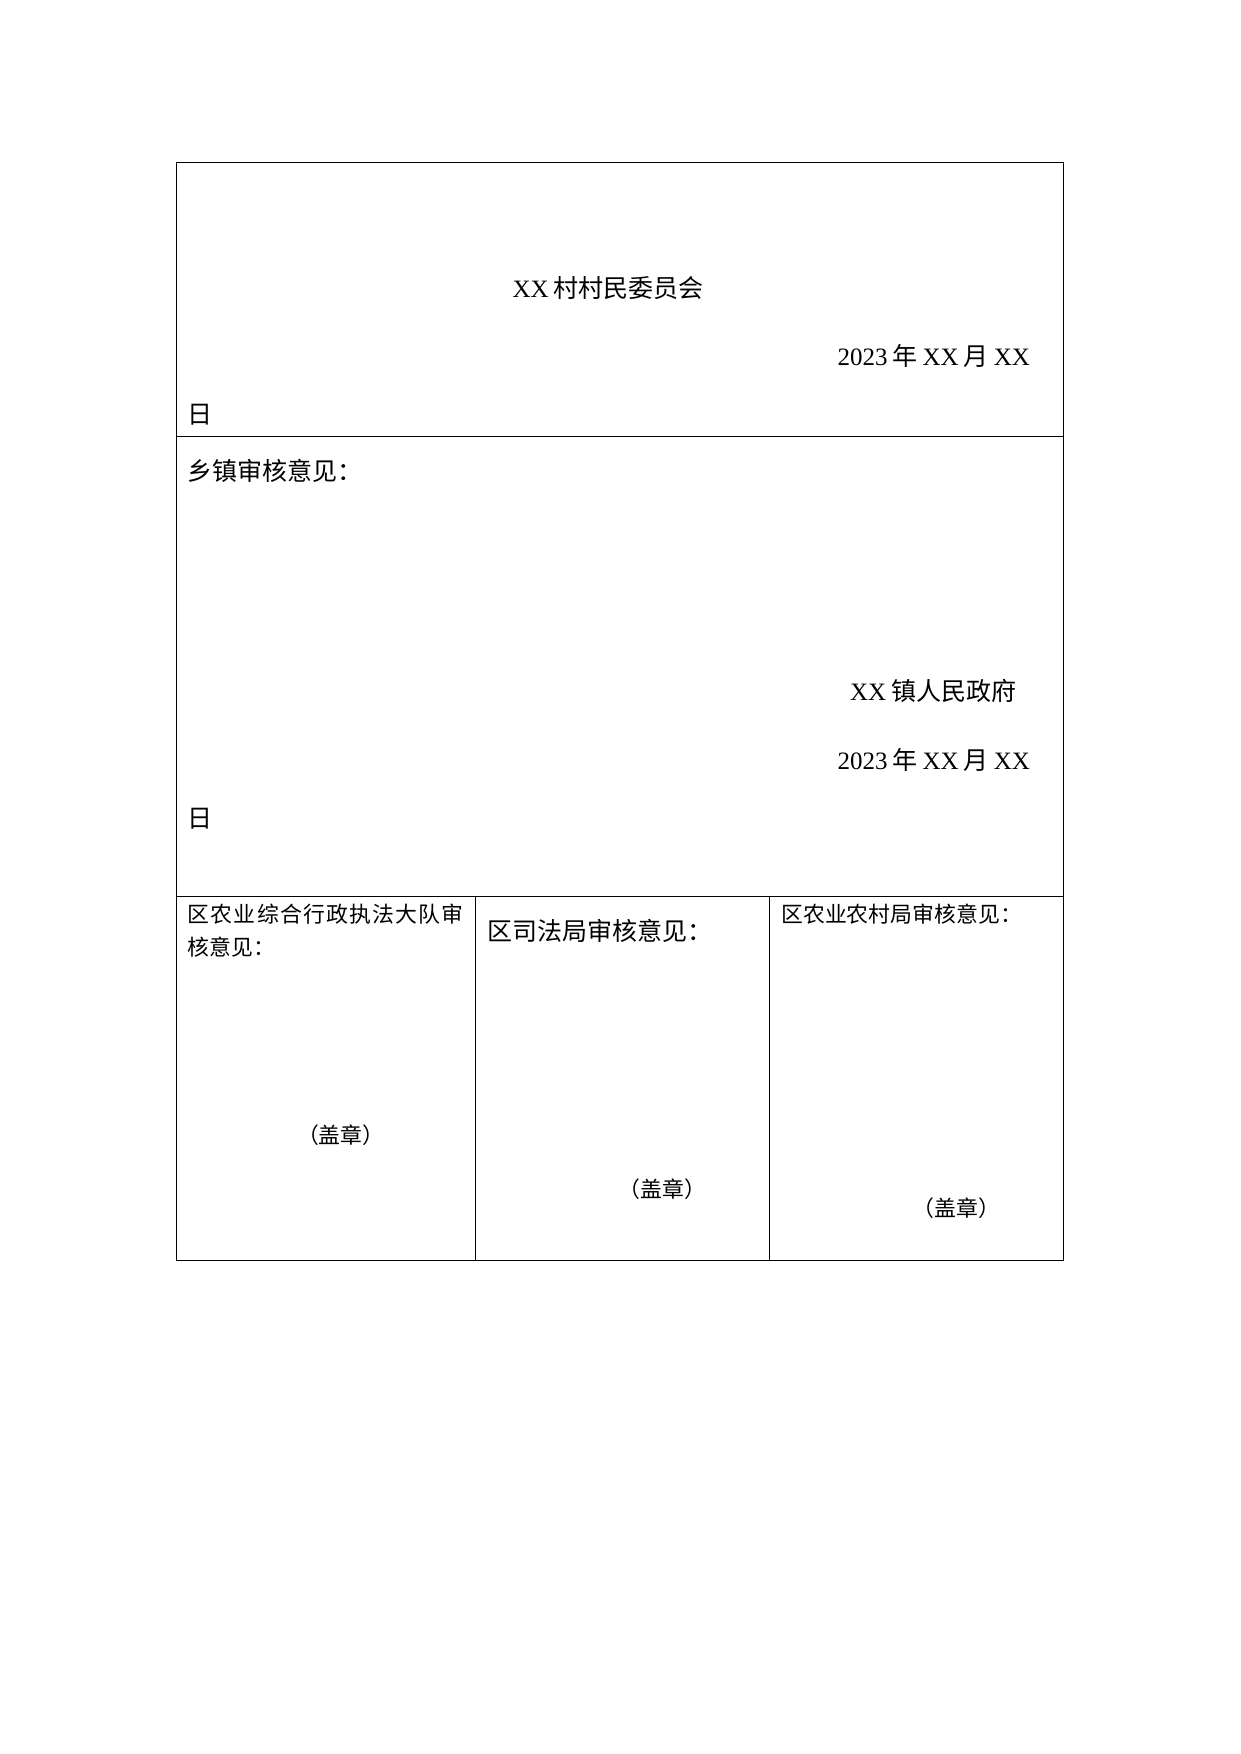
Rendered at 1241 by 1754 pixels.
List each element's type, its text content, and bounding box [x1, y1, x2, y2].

table_cell 区农业综合行政执法大队审核意见： （盖章） [177, 897, 475, 1260]
table_cell 乡镇审核意见： XX镇人民政府 2023年XX月XX日 [177, 437, 1063, 896]
table_cell 区农业农村局审核意见： （盖章） [770, 897, 1063, 1260]
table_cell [177, 163, 1063, 436]
table_cell 区司法局审核意见： （盖章） [476, 897, 769, 1260]
